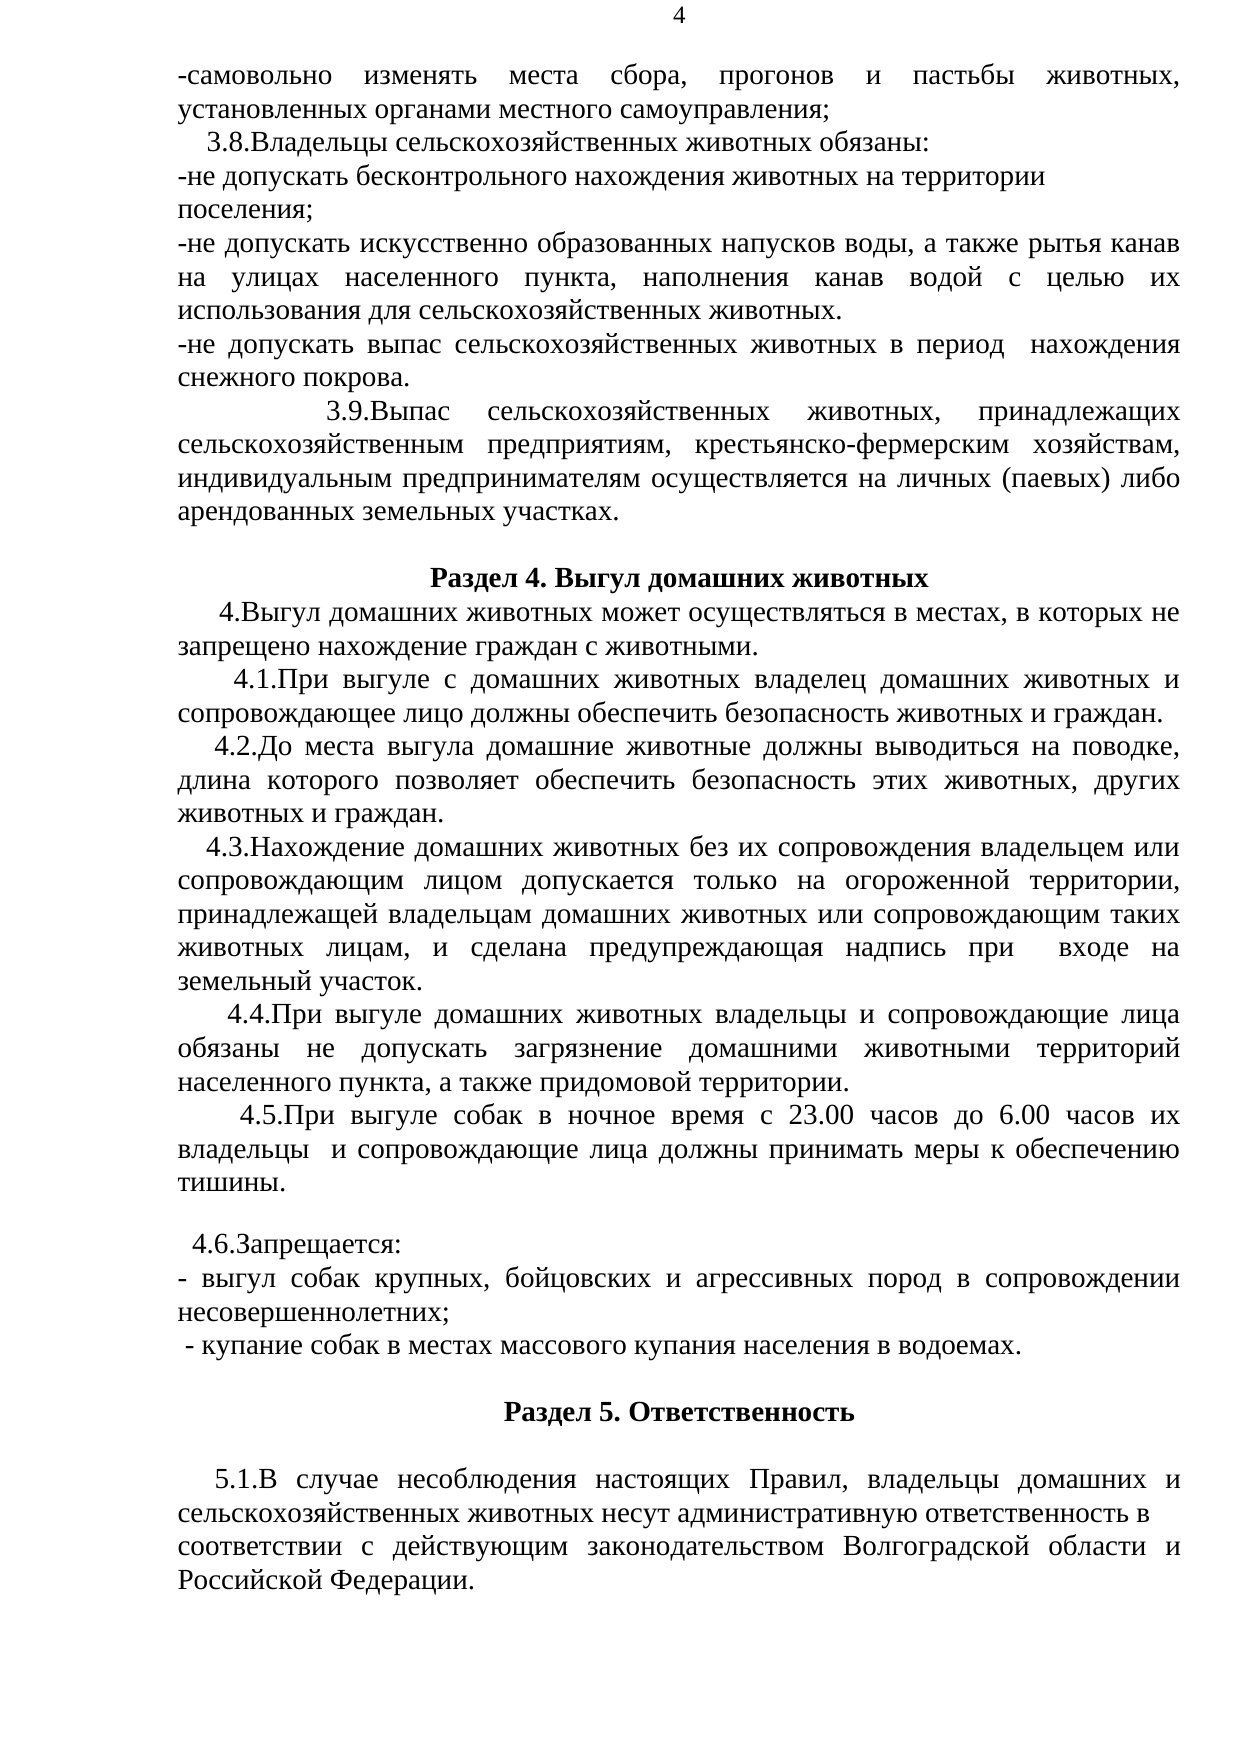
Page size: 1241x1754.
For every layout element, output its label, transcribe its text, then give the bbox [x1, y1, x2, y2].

text -не допускать бесконтрольного нахождения животных на территории поселения; [177, 158, 1181, 225]
text -не допускать искусственно образованных напусков воды, а также рытья канав на улицах населенного пункта, наполнения канав водой с целью их использования для сельскохозяйственных животных. [177, 225, 1181, 326]
text 4.3.Нахождение домашних животных без их сопровождения владельцем или сопровождающим лицом допускается только на огороженной территории, принадлежащей владельцам домашних животных или сопровождающим таких животных лицам, и сделана предупреждающая надпись при входе на земельный участок. [177, 829, 1181, 997]
text 4.Выгул домашних животных может осуществляться в местах, в которых не запрещено нахождение граждан с животными. [177, 594, 1181, 661]
text 5.1.В случае несоблюдения настоящих Правил, владельцы домашних и сельскохозяйственных животных несут административную ответственность в [177, 1461, 1181, 1528]
text - купание собак в местах массового купания населения в водоемах. [177, 1327, 1181, 1361]
text Раздел 4. Выгул домашних животных [177, 561, 1181, 594]
text 4.2.До места выгула домашние животные должны выводиться на поводке, длина которого позволяет обеспечить безопасность этих животных, других животных и граждан. [177, 728, 1181, 829]
text 4.1.При выгуле с домашних животных владелец домашних животных и сопровождающее лицо должны обеспечить безопасность животных и граждан. [177, 661, 1181, 728]
text - выгул собак крупных, бойцовских и агрессивных пород в сопровождении несовершеннолетних; [177, 1260, 1181, 1327]
text Раздел 5. Ответственность [177, 1394, 1181, 1428]
text 4.6.Запрещается: [177, 1227, 1181, 1260]
text 3.9.Выпас сельскохозяйственных животных, принадлежащих сельскохозяйственным предприятиям, крестьянско-фермерским хозяйствам, индивидуальным предпринимателям осуществляется на личных (паевых) либо арендованных земельных участках. [177, 393, 1181, 527]
text -самовольно изменять места сбора, прогонов и пастьбы животных, установленных органами местного самоуправления; [177, 57, 1181, 124]
text 3.8.Владельцы сельскохозяйственных животных обязаны: [177, 124, 1181, 158]
text соответствии с действующим законодательством Волгоградской области и Российской Федерации. [177, 1528, 1181, 1596]
text -не допускать выпас сельскохозяйственных животных в период нахождения снежного покрова. [177, 326, 1181, 393]
text 4.5.При выгуле собак в ночное время с 23.00 часов до 6.00 часов их владельцы и сопровождающие лица должны принимать меры к обеспечению тишины. [177, 1097, 1181, 1198]
text 4.4.При выгуле домашних животных владельцы и сопровождающие лица обязаны не допускать загрязнение домашними животными территорий населенного пункта, а также придомовой территории. [177, 997, 1181, 1097]
